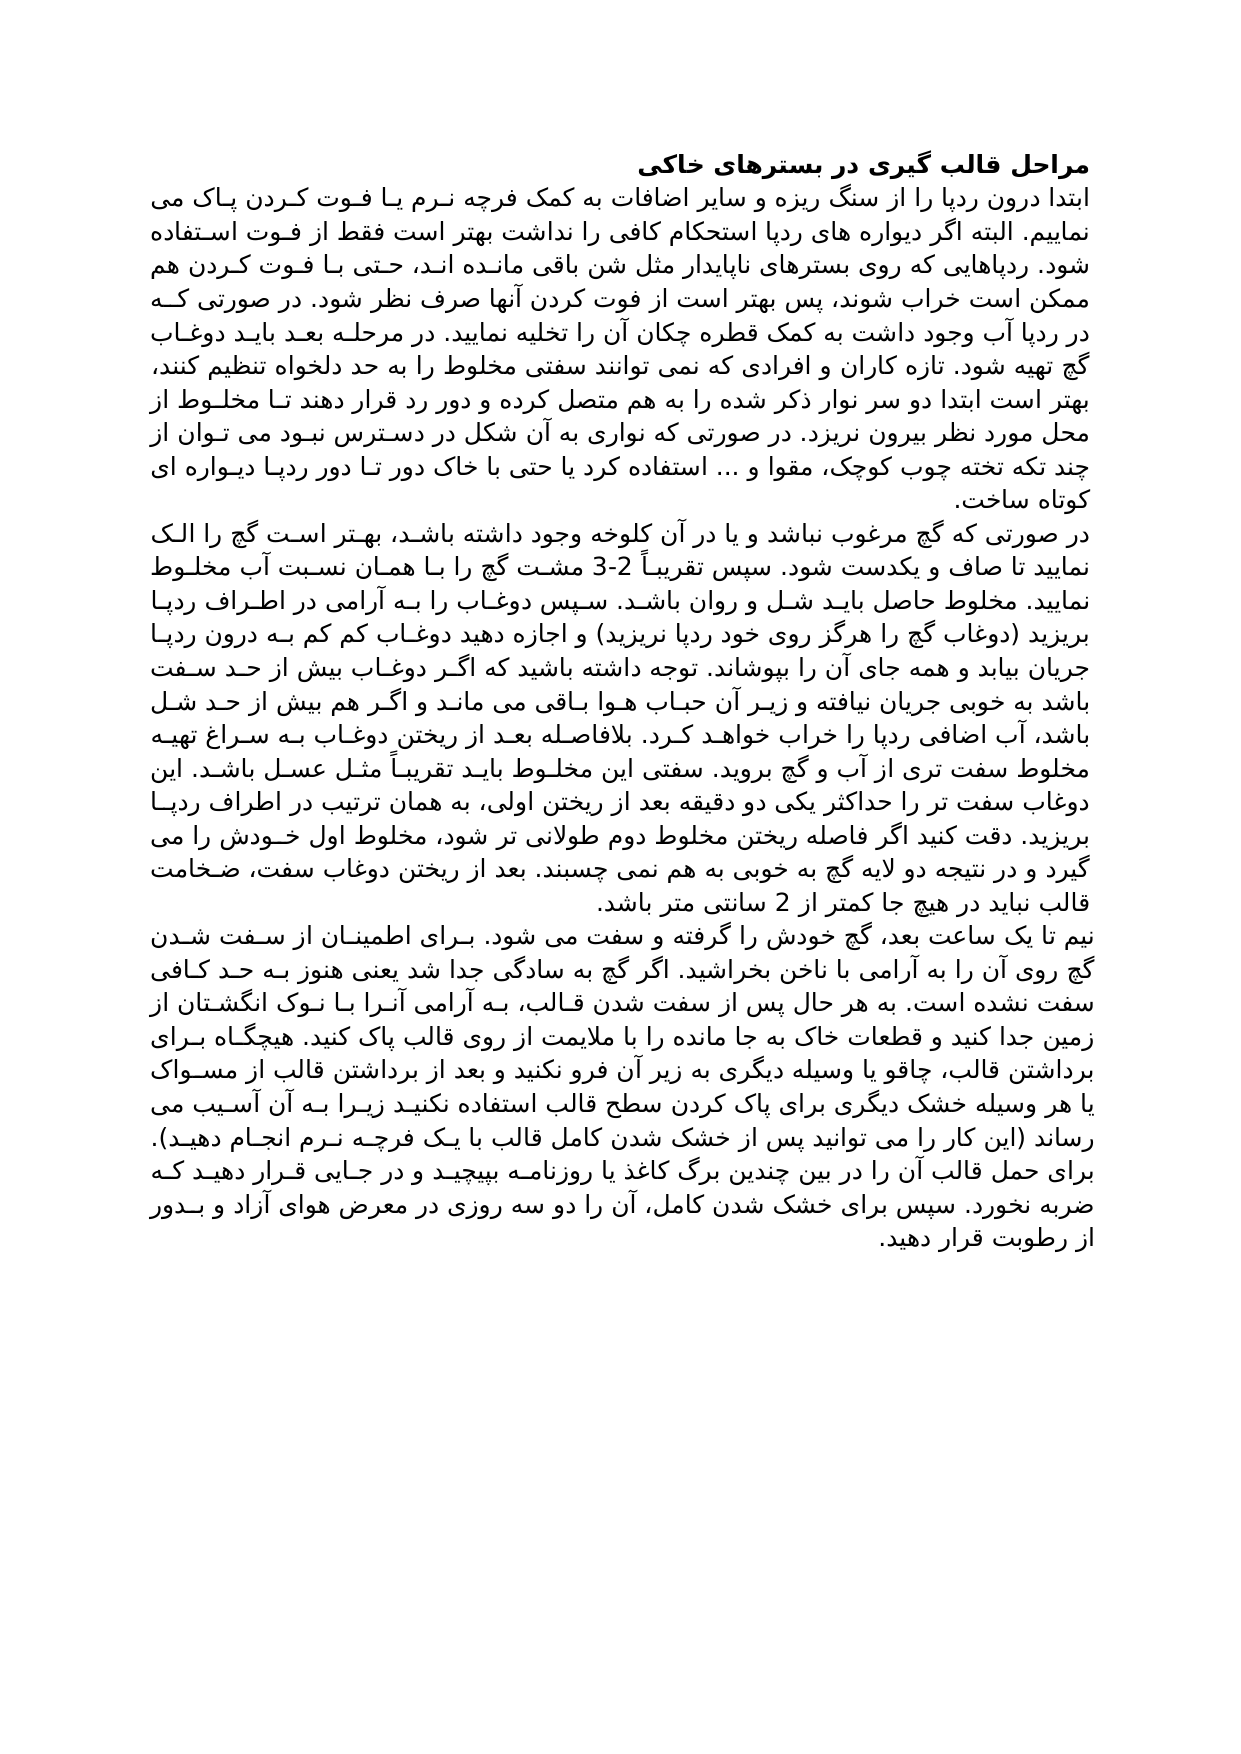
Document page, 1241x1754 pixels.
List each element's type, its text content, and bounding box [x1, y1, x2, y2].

text ابتدا درون ردپا را از سنگ ریزه و سایر اضافات به کمک فرچه نرم یا فوت کردن پاک می نماییم. البته اگر دیواره های ردپا استحکام کافی را نداشت بهتر است فقط از فوت استفاده شود. ردپاهایی که روی بسترهای ناپایدار مثل شن باقی مانده اند، حتی با فوت کردن هم ممکن است خراب شوند، پس بهتر است از فوت کردن آنها صرف نظر شود. در صورتی که در ردپا آب وجود داشت به کمک قطره چکان آن را تخلیه نمایید. در مرحله بعد باید دوغاب گچ تهیه شود. تازه کاران و افرادی که نمی توانند سفتی مخلوط را به حد دلخواه تنظیم کنند، بهتر است ابتدا دو سر نوار ذکر شده را به هم متصل کرده و دور رد قرار دهند تا مخلوط از محل مورد نظر بیرون نریزد. در صورتی که نواری به آن شکل در دسترس نبود می توان از چند تکه تخته چوب کوچک، مقوا و ... استفاده کرد یا حتی با خاک دور تا دور ردپا دیواره ای کوتاه ساخت. [150, 183, 1090, 514]
text مراحل قالب گیری در بسترهای خاکی [150, 150, 1090, 179]
text در صورتی که گچ مرغوب نباشد و یا در آن کلوخه وجود داشته باشد، بهتر است گچ را الک نمایید تا صاف و یکدست شود. سپس تقریباً 2-3 مشت گچ را با همان نسبت آب مخلوط نمایید. مخلوط حاصل باید شل و روان باشد. سپس دوغاب را به آرامی در اطراف ردپا بریزید (دوغاب گچ را هرگز روی خود ردپا نریزید) و اجازه دهید دوغاب کم کم به درون ردپا جریان بیابد و همه جای آن را بپوشاند. توجه داشته باشید که اگر دوغاب بیش از حد سفت باشد به خوبی جریان نیافته و زیر آن حباب هوا باقی می ماند و اگر هم بیش از حد شل باشد، آب اضافی ردپا را خراب خواهد کرد. بلافاصله بعد از ریختن دوغاب به سراغ تهیه مخلوط سفت تری از آب و گچ بروید. سفتی این مخلوط باید تقریباً مثل عسل باشد. این دوغاب سفت تر را حداکثر یکی دو دقیقه بعد از ریختن اولی، به همان ترتیب در اطراف ردپا بریزید. دقت کنید اگر فاصله ریختن مخلوط دوم طولانی تر شود، مخلوط اول خودش را می گیرد و در نتیجه دو لایه گچ به خوبی به هم نمی چسبند. بعد از ریختن دوغاب سفت، ضخامت قالب نباید در هیچ جا کمتر از 2 سانتی متر باشد. [150, 519, 1090, 917]
list نیم تا یک ساعت بعد، گچ خودش را گرفته و سفت می شود. برای اطمینان از سفت شدن گچ روی آن را به آرامی با ناخن بخراشید. اگر گچ به سادگی جدا شد یعنی هنوز به حد کافی سفت نشده است. به هر حال پس از سفت شدن قالب، به آرامی آنرا با نوک انگشتان از زمین جدا کنید و قطعات خاک به جا مانده را با ملایمت از روی قالب پاک کنید. هیچگاه برای برداشتن قالب، چاقو یا وسیله دیگری به زیر آن فرو نکنید و بعد از برداشتن قالب از مسواک یا هر وسیله خشک دیگری برای پاک کردن سطح قالب استفاده نکنید زیرا به آن آسیب می رساند (این کار را می توانید پس از خشک شدن کامل قالب با یک فرچه نرم انجام دهید). برای حمل قالب آن را در بین چندین برگ کاغذ یا روزنامه بپیچید و در جایی قرار دهید که ضربه نخورد. سپس برای خشک شدن کامل، آن را دو سه روزی در معرض هوای آزاد و بدور از رطوبت قرار دهید. [150, 921, 1095, 1252]
